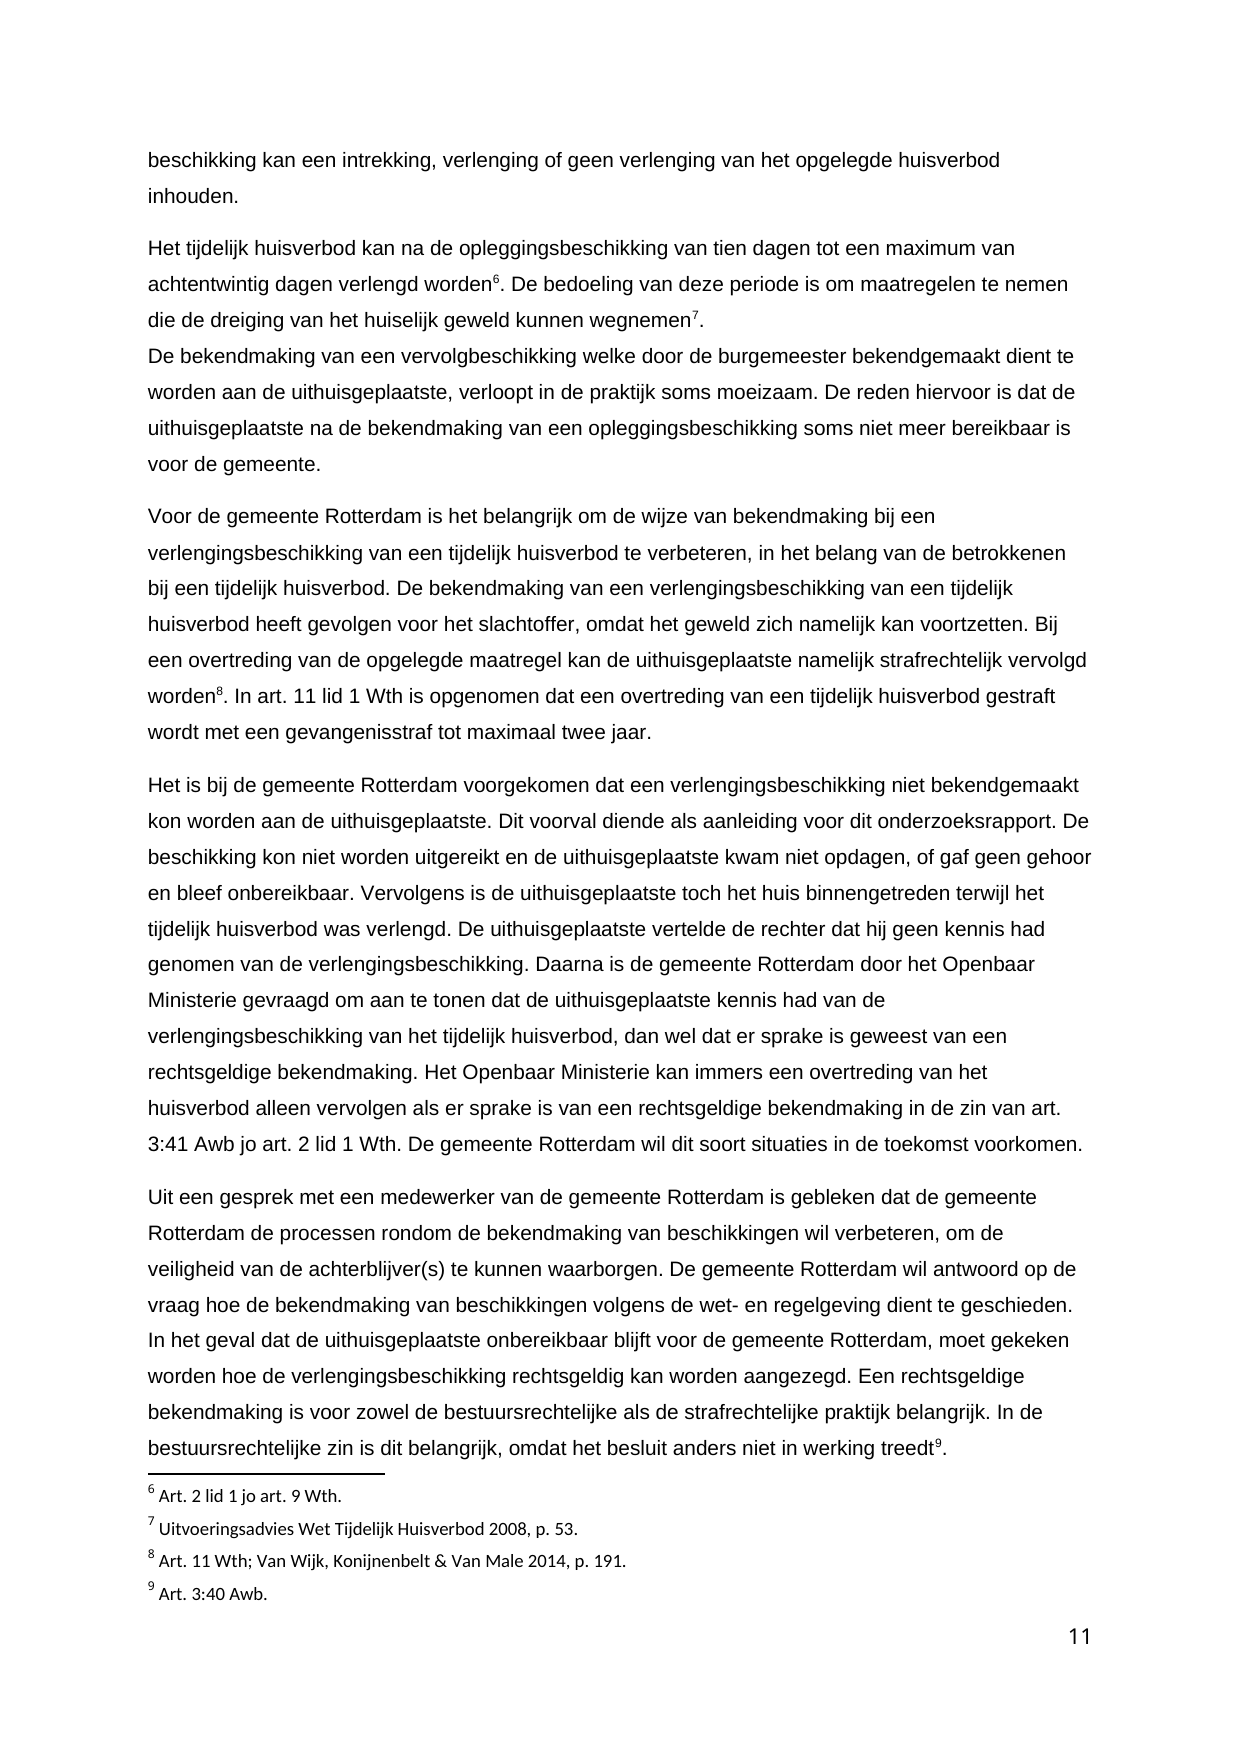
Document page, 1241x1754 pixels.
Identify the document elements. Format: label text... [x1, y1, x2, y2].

text De bekendmaking van een vervolgbeschikking welke door de burgemeester bekendgemaakt dient te worden aan de uithuisgeplaatste, verloopt in de praktijk soms moeizaam. De reden hiervoor is dat de uithuisgeplaatste na de bekendmaking van een opleggingsbeschikking soms niet meer bereikbaar is voor de gemeente. [148, 344, 1093, 476]
text Het tijdelijk huisverbod kan na de opleggingsbeschikking van tien dagen tot een maximum van achtentwintig dagen verlengd worden. De bedoeling van deze periode is om maatregelen te nemen die de dreiging van het huiselijk geweld kunnen wegnemen. [148, 236, 1093, 332]
text Voor de gemeente Rotterdam is het belangrijk om de wijze van bekendmaking bij een verlengingsbeschikking van een tijdelijk huisverbod te verbeteren, in het belang van de betrokkenen bij een tijdelijk huisverbod. De bekendmaking van een verlengingsbeschikking van een tijdelijk huisverbod heeft gevolgen voor het slachtoffer, omdat het geweld zich namelijk kan voortzetten. Bij een overtreding van de opgelegde maatregel kan de uithuisgeplaatste namelijk strafrechtelijk vervolgd worden. In art. 11 lid 1 Wth is opgenomen dat een overtreding van een tijdelijk huisverbod gestraft wordt met een gevangenisstraf tot maximaal twee jaar. [148, 504, 1093, 744]
text Het is bij de gemeente Rotterdam voorgekomen dat een verlengingsbeschikking niet bekendgemaakt kon worden aan de uithuisgeplaatste. Dit voorval diende als aanleiding voor dit onderzoeksrapport. De beschikking kon niet worden uitgereikt en de uithuisgeplaatste kwam niet opdagen, of gaf geen gehoor en bleef onbereikbaar. Vervolgens is de uithuisgeplaatste toch het huis binnengetreden terwijl het tijdelijk huisverbod was verlengd. De uithuisgeplaatste vertelde de rechter dat hij geen kennis had genomen van de verlengingsbeschikking. Daarna is de gemeente Rotterdam door het Openbaar Ministerie gevraagd om aan te tonen dat de uithuisgeplaatste kennis had van de verlengingsbeschikking van het tijdelijk huisverbod, dan wel dat er sprake is geweest van een rechtsgeldige bekendmaking. Het Openbaar Ministerie kan immers een overtreding van het huisverbod alleen vervolgen als er sprake is van een rechtsgeldige bekendmaking in de zin van art. 3:41 Awb jo art. 2 lid 1 Wth. De gemeente Rotterdam wil dit soort situaties in de toekomst voorkomen. [148, 773, 1093, 1156]
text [148, 148, 1093, 207]
text Uit een gesprek met een medewerker van de gemeente Rotterdam is gebleken dat de gemeente Rotterdam de processen rondom de bekendmaking van beschikkingen wil verbeteren, om de veiligheid van de achterblijver(s) te kunnen waarborgen. De gemeente Rotterdam wil antwoord op de vraag hoe de bekendmaking van beschikkingen volgens de wet- en regelgeving dient te geschieden. In het geval dat de uithuisgeplaatste onbereikbaar blijft voor de gemeente Rotterdam, moet gekeken worden hoe de verlengingsbeschikking rechtsgeldig kan worden aangezegd. Een rechtsgeldige bekendmaking is voor zowel de bestuursrechtelijke als de strafrechtelijke praktijk belangrijk. In de bestuursrechtelijke zin is dit belangrijk, omdat het besluit anders niet in werking treedt. [148, 1184, 1093, 1460]
